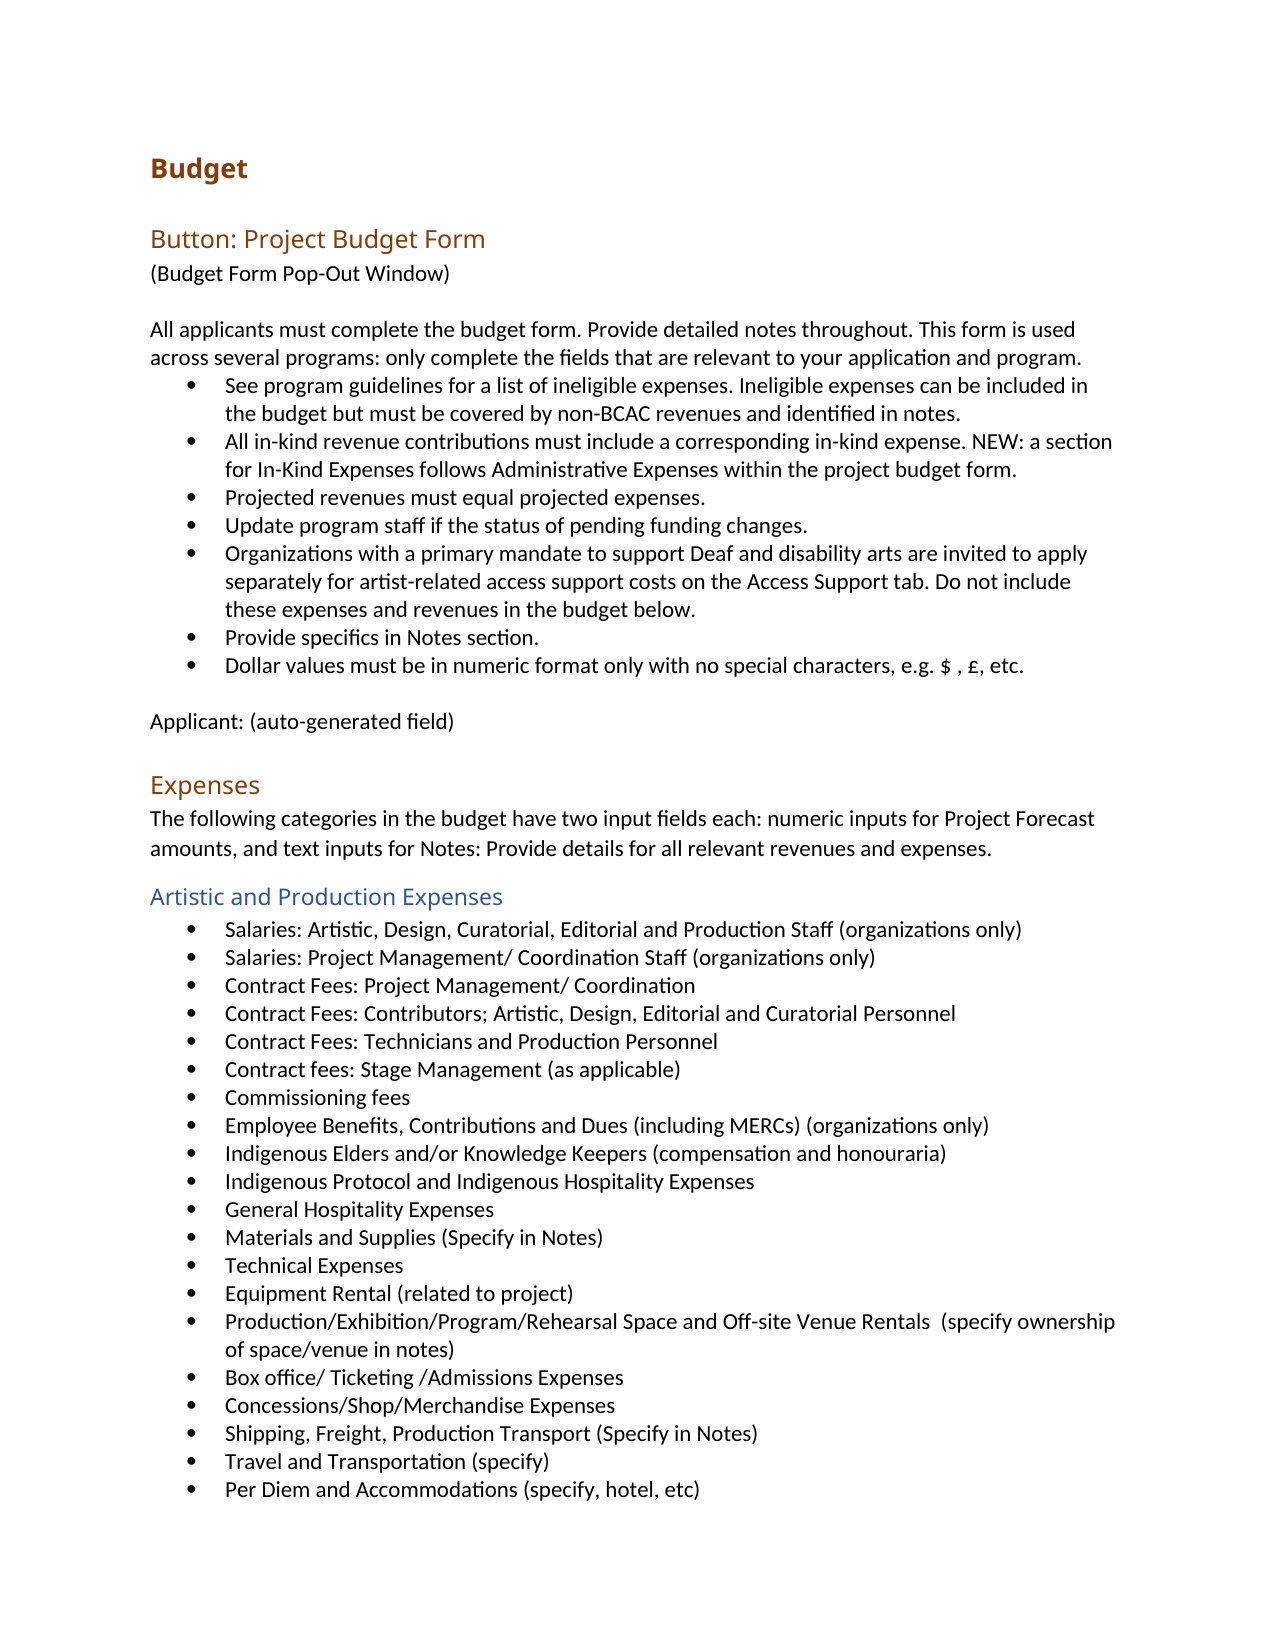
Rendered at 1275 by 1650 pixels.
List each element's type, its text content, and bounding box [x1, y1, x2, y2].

list Dollar values must be in numeric format only with no special characters, e.g. $ , £, etc. [187, 651, 1125, 679]
list Provide specifics in Notes section. [187, 623, 1125, 651]
list General Hospitality Expenses [187, 1195, 1125, 1223]
list Contract fees: Stage Management (as applicable) [187, 1055, 1125, 1083]
subtitle Button: Project Budget Form [150, 222, 1125, 256]
list Contract Fees: Project Management/ Coordination [187, 971, 1125, 999]
list Employee Benefits, Contributions and Dues (including MERCs) (organizations only) [187, 1111, 1125, 1139]
list Commissioning fees [187, 1083, 1125, 1111]
list Indigenous Protocol and Indigenous Hospitality Expenses [187, 1167, 1125, 1195]
text The following categories in the budget have two input fields each: numeric inputs for Project Forecast amounts, and text inputs for Notes: Provide details for all relevant revenues and expenses. [150, 804, 1125, 862]
list Contract Fees: Technicians and Production Personnel [187, 1027, 1125, 1055]
list Salaries: Artistic, Design, Curatorial, Editorial and Production Staff (organizations only) [187, 915, 1125, 943]
list Travel and Transportation (specify) [187, 1447, 1125, 1475]
list Concessions/Shop/Merchandise Expenses [187, 1391, 1125, 1419]
list Indigenous Elders and/or Knowledge Keepers (compensation and honouraria) [187, 1139, 1125, 1167]
list Salaries: Project Management/ Coordination Staff (organizations only) [187, 943, 1125, 971]
list Per Diem and Accommodations (specify, hotel, etc) [187, 1475, 1125, 1503]
list See program guidelines for a list of ineligible expenses. Ineligible expenses can be included in the budget but must be covered by non-BCAC revenues and identified in notes. [187, 371, 1125, 427]
list All in-kind revenue contributions must include a corresponding in-kind expense. NEW: a section for In-Kind Expenses follows Administrative Expenses within the project budget form. [187, 427, 1125, 483]
list Equipment Rental (related to project) [187, 1279, 1125, 1307]
text All applicants must complete the budget form. Provide detailed notes throughout. This form is used across several programs: only complete the fields that are relevant to your application and program. [150, 315, 1125, 371]
list Organizations with a primary mandate to support Deaf and disability arts are invited to apply separately for artist-related access support costs on the Access Support tab. Do not include these expenses and revenues in the budget below. [187, 539, 1125, 623]
text Applicant: (auto-generated field) [150, 707, 1125, 735]
list Projected revenues must equal projected expenses. [187, 483, 1125, 511]
text (Budget Form Pop-Out Window) [150, 259, 1125, 287]
list Technical Expenses [187, 1251, 1125, 1279]
list Shipping, Freight, Production Transport (Specify in Notes) [187, 1419, 1125, 1447]
list Update program staff if the status of pending funding changes. [187, 511, 1125, 539]
subtitle Budget [150, 150, 1125, 187]
list Materials and Supplies (Specify in Notes) [187, 1223, 1125, 1251]
list Production/Exhibition/Program/Rehearsal Space and Off-site Venue Rentals (specify ownership of space/venue in notes) [187, 1307, 1125, 1363]
list Contract Fees: Contributors; Artistic, Design, Editorial and Curatorial Personnel [187, 999, 1125, 1027]
subtitle Expenses [150, 767, 1125, 801]
subtitle Artistic and Production Expenses [150, 881, 1125, 912]
list Box office/ Ticketing /Admissions Expenses [187, 1363, 1125, 1391]
